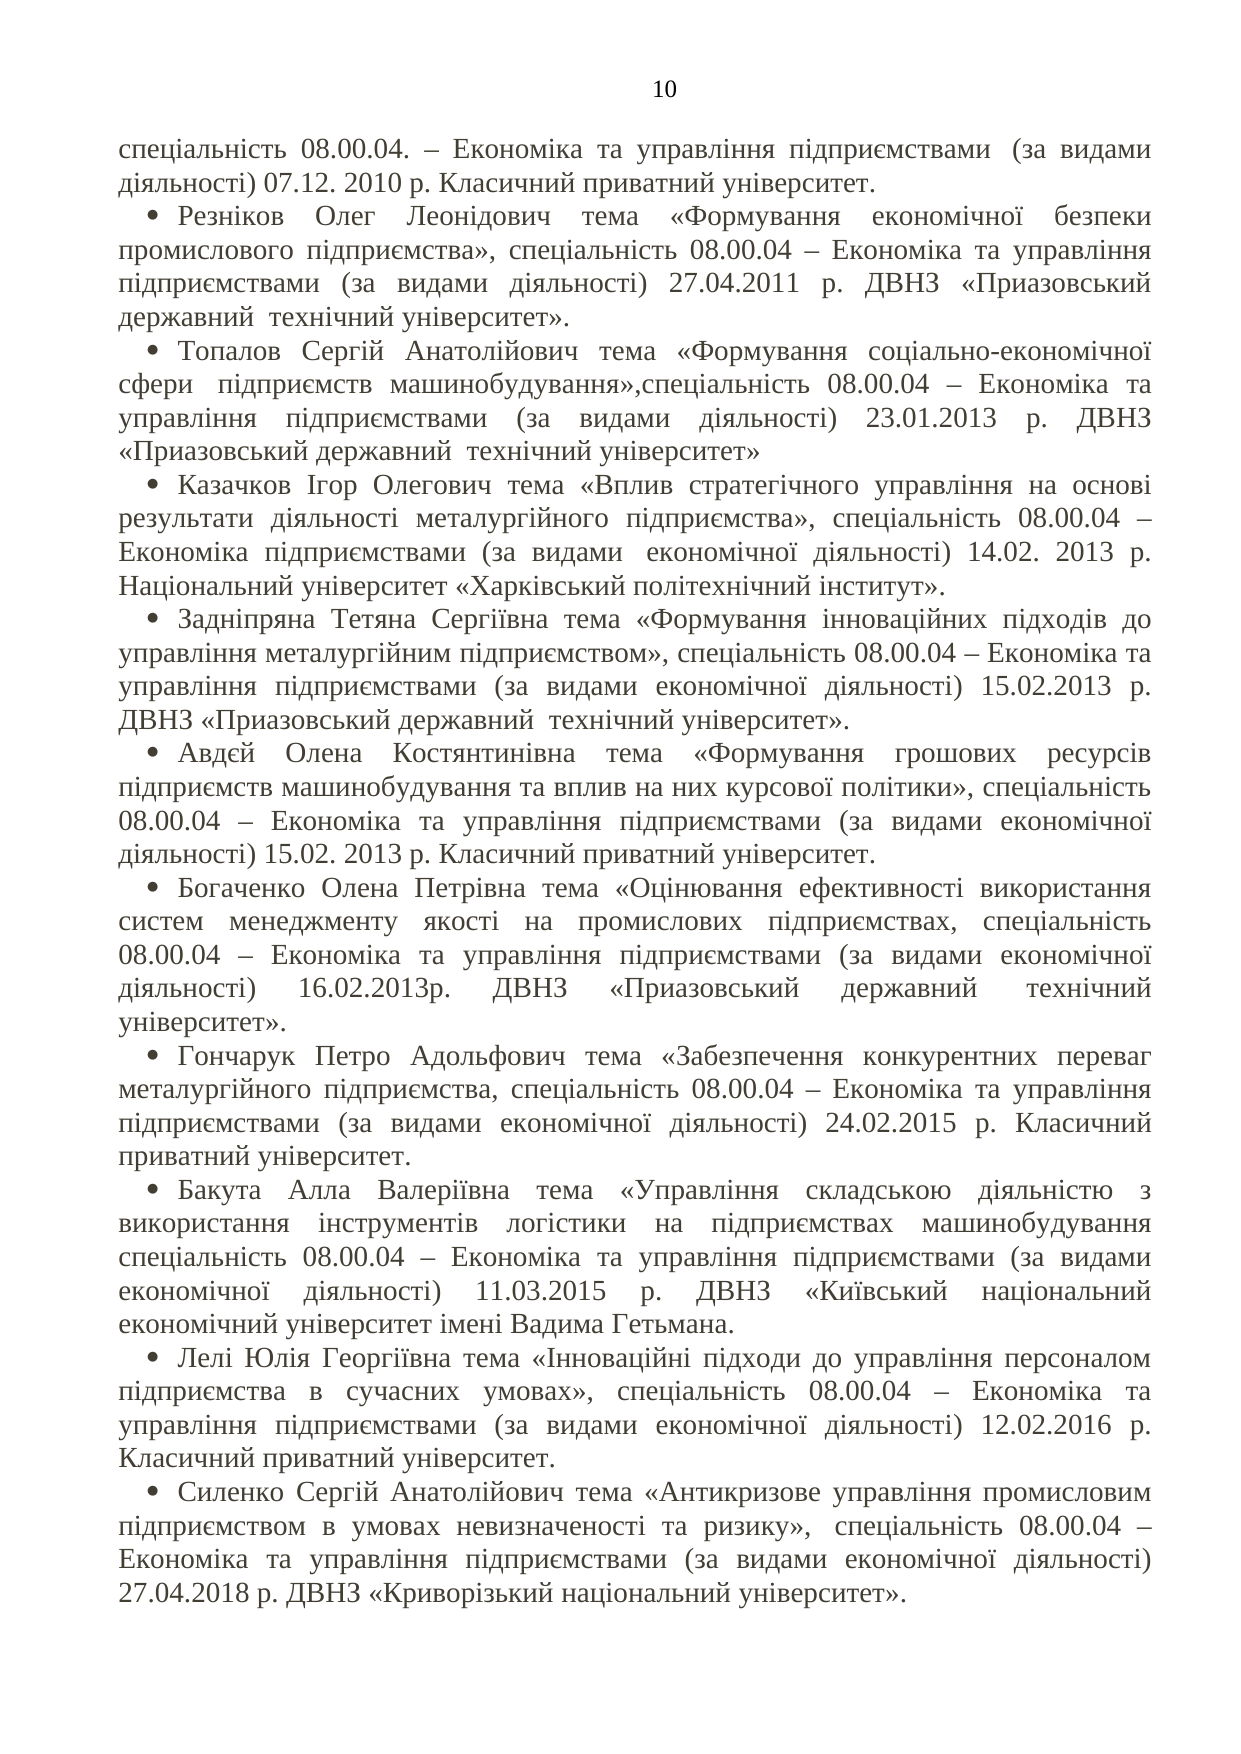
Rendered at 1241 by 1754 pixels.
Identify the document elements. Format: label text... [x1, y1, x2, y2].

list Казачков Ігор Олегович тема «Вплив стратегічного управління на основі результати діяльності металургійного підприємства», спеціальність 08.00.04 – Економіка підприємствами (за видами економічної діяльності) 14.02. 2013 р. Національний університет «Харківський політехнічний інститут». [118, 467, 1152, 601]
list Авдєй Олена Костянтинівна тема «Формування грошових ресурсів підприємств машинобудування та вплив на них курсової політики», спеціальність 08.00.04 – Економіка та управління підприємствами (за видами економічної діяльності) 15.02. 2013 р. Класичний приватний університет. [118, 736, 1152, 870]
list Богаченко Олена Петрівна тема «Оцінювання ефективності використання систем менеджменту якості на промислових підприємствах, спеціальність 08.00.04 – Економіка та управління підприємствами (за видами економічної діяльності) 16.02.2013р. ДВНЗ «Приазовський державний технічний університет». [118, 870, 1152, 1038]
list Резніков Олег Леонідович тема «Формування економічної безпеки промислового підприємства», спеціальність 08.00.04 – Економіка та управління підприємствами (за видами діяльності) 27.04.2011 р. ДВНЗ «Приазовський державний технічний університет». [118, 198, 1152, 333]
list Лелі Юлія Георгіївна тема «Інноваційні підходи до управління персоналом підприємства в сучасних умовах», спеціальність 08.00.04 – Економіка та управління підприємствами (за видами економічної діяльності) 12.02.2016 р. Класичний приватний університет. [118, 1340, 1152, 1474]
list Задніпряна Тетяна Сергіївна тема «Формування інноваційних підходів до управління металургійним підприємством», спеціальність 08.00.04 – Економіка та управління підприємствами (за видами економічної діяльності) 15.02.2013 р. ДВНЗ «Приазовський державний технічний університет». [118, 601, 1152, 736]
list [118, 131, 1152, 198]
list Бакута Алла Валеріївна тема «Управління складською діяльністю з використання інструментів логістики на підприємствах машинобудування спеціальність 08.00.04 – Економіка та управління підприємствами (за видами економічної діяльності) 11.03.2015 р. ДВНЗ «Київський національний економічний університет імені Вадима Гетьмана. [118, 1172, 1152, 1340]
list Силенко Сергій Анатолійович тема «Антикризове управління промисловим підприємством в умовах невизначеності та ризику», спеціальність 08.00.04 – Економіка та управління підприємствами (за видами економічної діяльності) 27.04.2018 р. ДВНЗ «Криворізький національний університет». [118, 1474, 1152, 1608]
list Гончарук Петро Адольфович тема «Забезпечення конкурентних переваг металургійного підприємства, спеціальність 08.00.04 – Економіка та управління підприємствами (за видами економічної діяльності) 24.02.2015 р. Класичний приватний університет. [118, 1038, 1152, 1172]
list Топалов Сергій Анатолійович тема «Формування соціально-економічної сфери підприємств машинобудування»,спеціальність 08.00.04 – Економіка та управління підприємствами (за видами діяльності) 23.01.2013 р. ДВНЗ «Приазовський державний технічний університет» [118, 333, 1152, 467]
